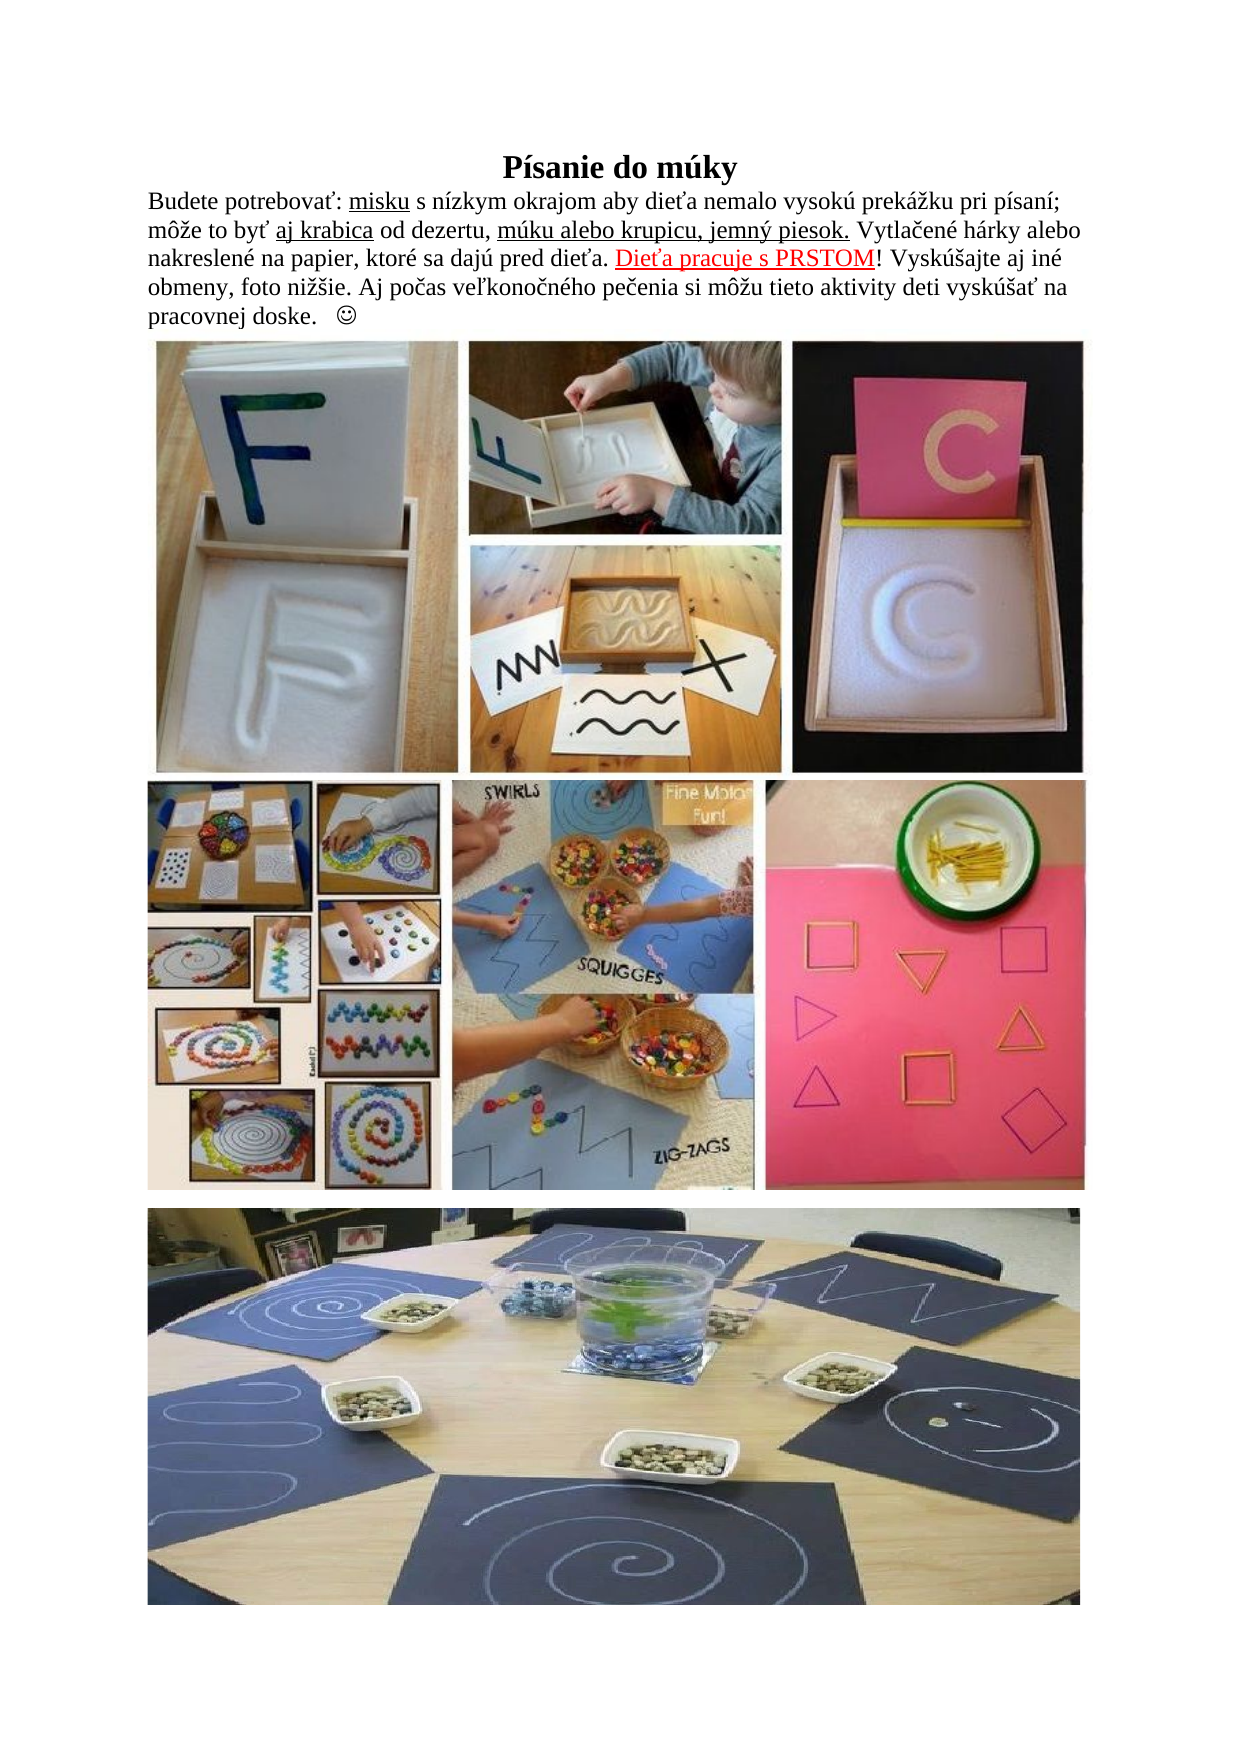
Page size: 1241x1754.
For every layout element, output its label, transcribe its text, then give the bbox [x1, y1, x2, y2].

text Budete potrebovať: misku s nízkym okrajom aby dieťa nemalo vysokú prekážku pri písaní; môže to byť aj krabica od dezertu, múku alebo krupicu, jemný piesok. Vytlačené hárky alebo nakreslené na papier, ktoré sa dajú pred dieťa. Dieťa pracuje s PRSTOM! Vyskúšajte aj iné obmeny, foto nižšie. Aj počas veľkonočného pečenia si môžu tieto aktivity deti vyskúšať na pracovnej doske. [148, 186, 1093, 329]
text Písanie do múky [148, 148, 1093, 186]
picture [147, 329, 1093, 1190]
picture [147, 1208, 1081, 1605]
